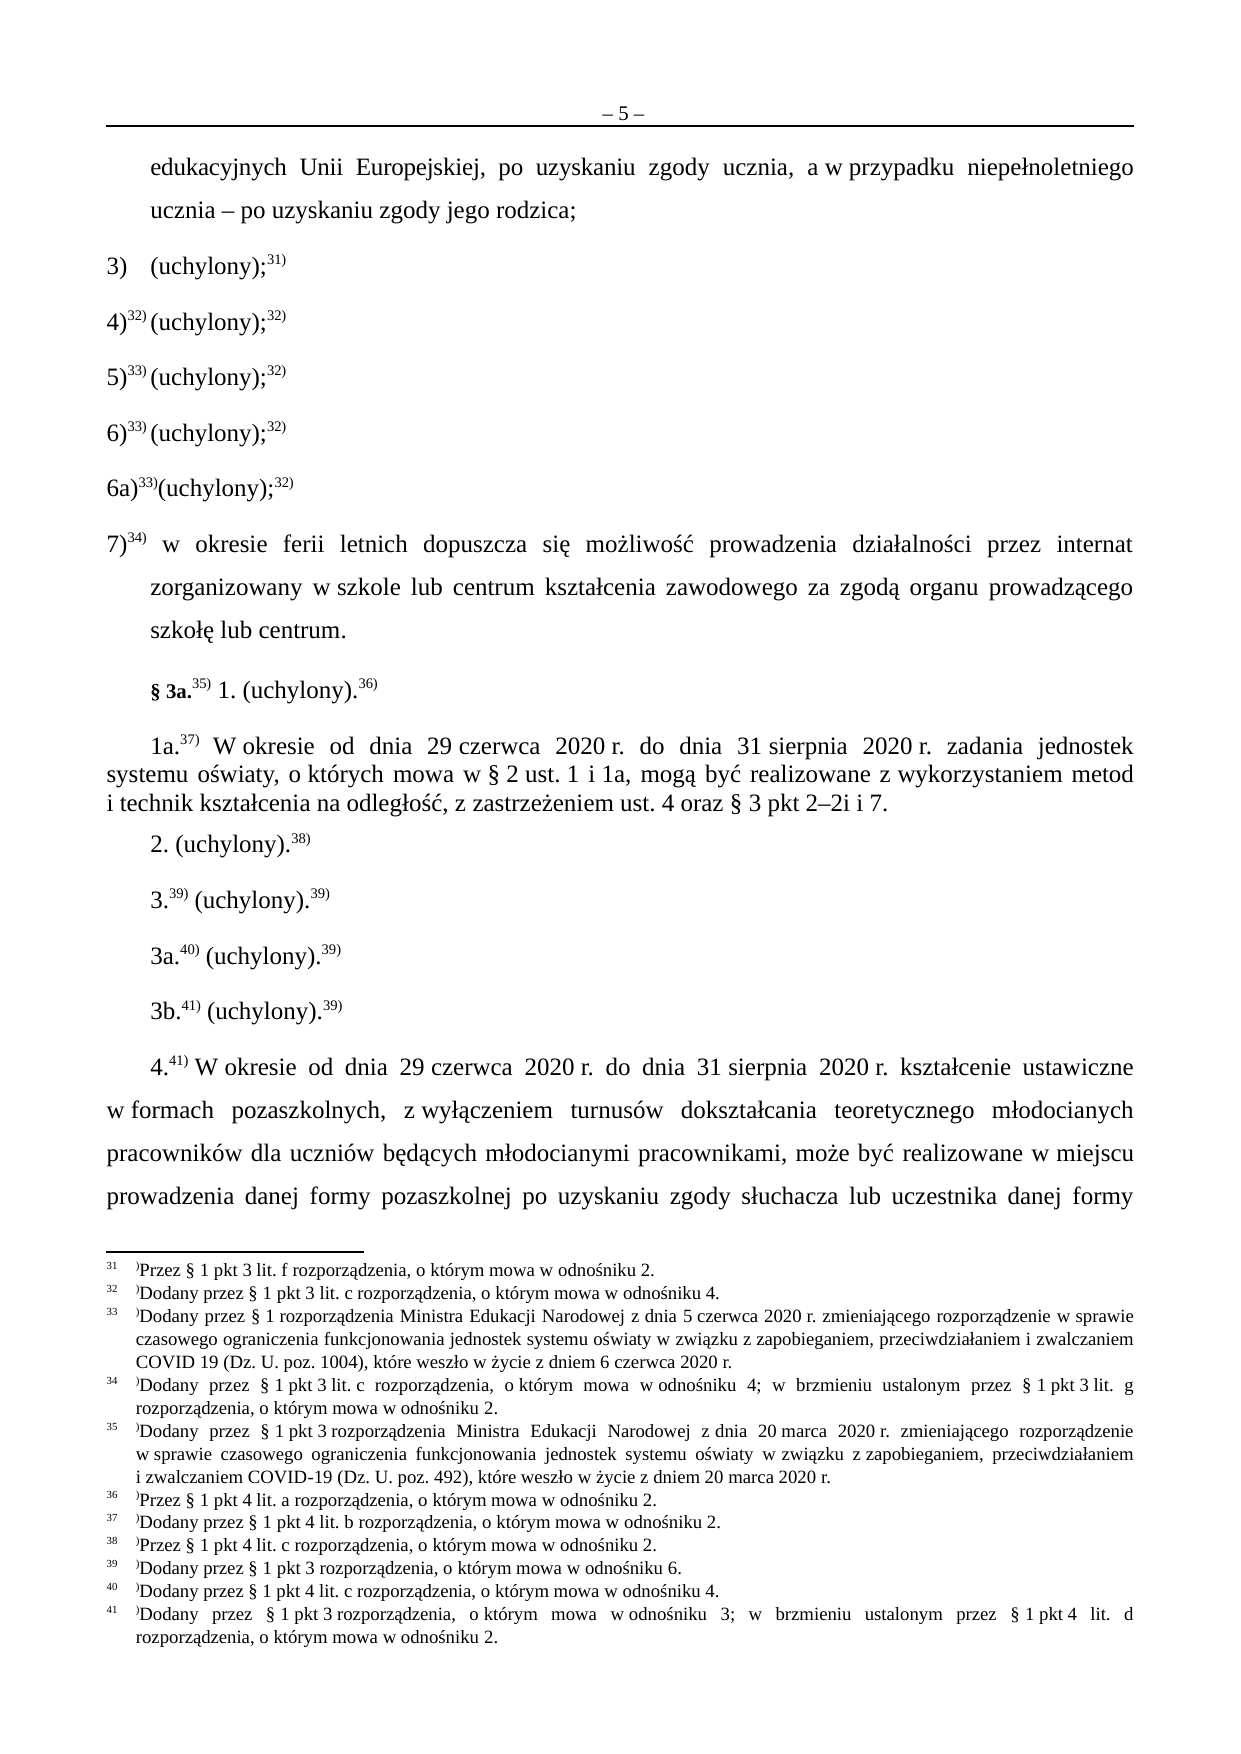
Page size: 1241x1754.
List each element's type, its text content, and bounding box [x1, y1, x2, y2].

text 6a))(uchylony);32) [106, 473, 1134, 502]
text 5)33) (uchylony);32) [106, 362, 1134, 391]
text 3a.) (uchylony).39) [106, 941, 1134, 969]
text § 3a.) 1. (uchylony).) [106, 675, 1134, 704]
text 4)) (uchylony);32) [106, 307, 1134, 335]
text 2. (uchylony).) [106, 829, 1134, 858]
text 1a.) W okresie od dnia 29 czerwca 2020 r. do dnia 31 sierpnia 2020 r. zadania jednostek systemu oświaty, o których mowa w § 2 ust. 1 i 1a, mogą być realizowane z wykorzystaniem metod i technik kształcenia na odległość, z zastrzeżeniem ust. 4 oraz § 3 pkt 2–2i i 7. [106, 731, 1134, 817]
text 7)) w okresie ferii letnich dopuszcza się możliwość prowadzenia działalności przez internat zorganizowany w szkole lub centrum kształcenia zawodowego za zgodą organu prowadzącego szkołę lub centrum. [106, 529, 1134, 644]
text 6)33) (uchylony);32) [106, 418, 1134, 447]
text 3b.41) (uchylony).39) [106, 996, 1134, 1025]
text 3.) (uchylony).39) [106, 885, 1134, 914]
text 3) (uchylony);) [106, 251, 1134, 280]
text 4.) W okresie od dnia 29 czerwca 2020 r. do dnia 31 sierpnia 2020 r. kształcenie ustawiczne w formach pozaszkolnych, z wyłączeniem turnusów dokształcania teoretycznego młodocianych pracowników dla uczniów będących młodocianymi pracownikami, może być realizowane w miejscu prowadzenia danej formy pozaszkolnej po uzyskaniu zgody słuchacza lub uczestnika danej formy pozaszkolnej, a w przypadku niepełnoletniego słuchacza lub uczestnika – po uzyskaniu zgody jego rodzica. [106, 1052, 1134, 1210]
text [106, 152, 1134, 224]
